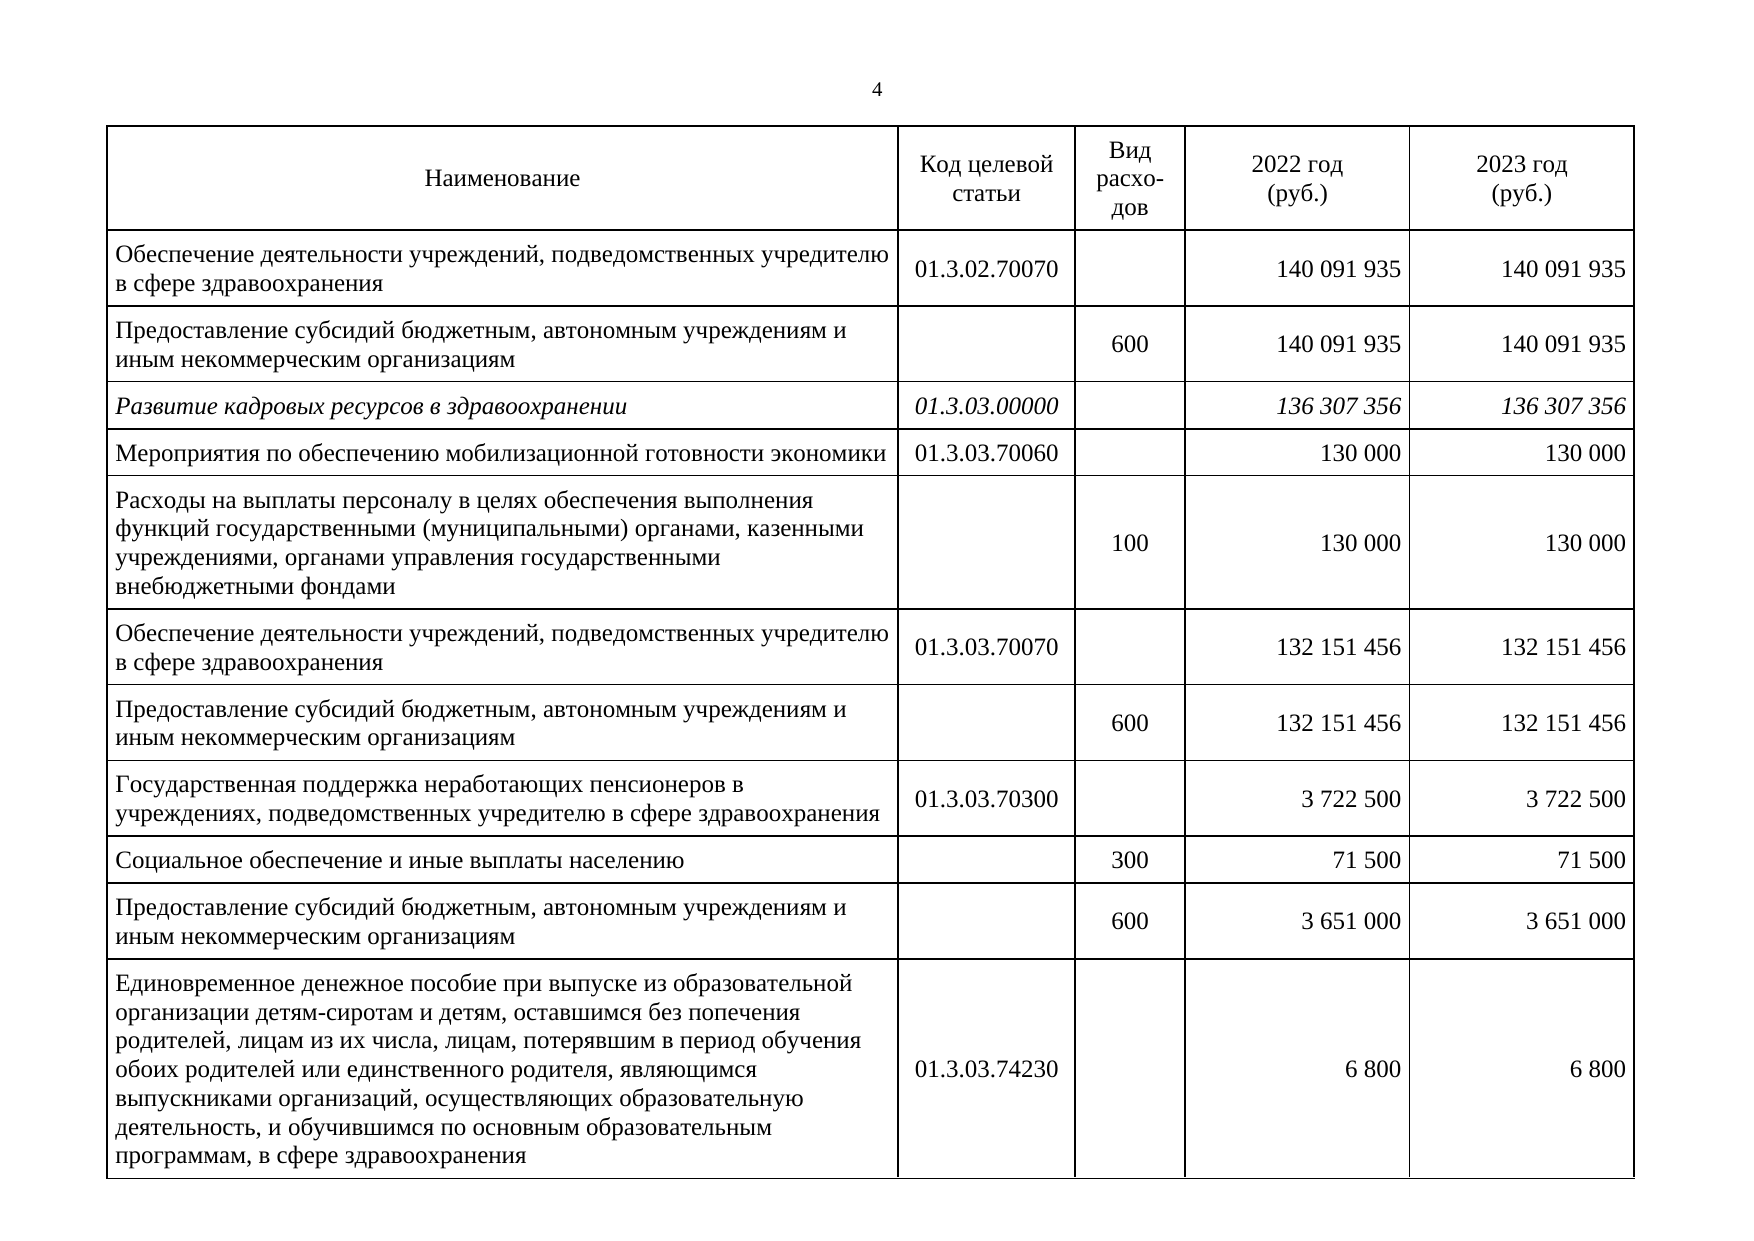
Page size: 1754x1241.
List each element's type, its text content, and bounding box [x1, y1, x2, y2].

table_cell [1076, 231, 1184, 305]
table_cell 130 000 [1410, 430, 1633, 475]
table_cell Государственная поддержка неработающих пенсионеров в учреждениях, подведомственных учредителю в сфере здравоохранения [108, 761, 897, 835]
table_cell 140 091 935 [1186, 231, 1409, 305]
table_cell Социальное обеспечение и иные выплаты населению [108, 837, 897, 882]
table_cell Единовременное денежное пособие при выпуске из образовательной организации детям-сиротам и детям, оставшимся без попечения родителей, лицам из их числа, лицам, потерявшим в период обучения обоих родителей или единственного родителя, являющимся выпускниками организаций, осуществляющих образовательную деятельность, и обучившимся по основным образовательным программам, в сфере здравоохранения [108, 960, 897, 1177]
table_cell 01.3.03.70070 [899, 610, 1074, 684]
table_cell 01.3.03.70060 [899, 430, 1074, 475]
table_header Наименование [108, 127, 897, 229]
table_cell 100 [1076, 476, 1184, 608]
table_cell [1076, 382, 1184, 428]
table_cell [1076, 761, 1184, 835]
table_cell 140 091 935 [1186, 307, 1409, 381]
table_cell Обеспечение деятельности учреждений, подведомственных учредителю в сфере здравоохранения [108, 610, 897, 684]
table_cell 71 500 [1410, 837, 1633, 882]
table_header Вид расхо-дов [1076, 127, 1184, 229]
table_cell [899, 837, 1074, 882]
table_cell 132 151 456 [1410, 610, 1633, 684]
table_cell 01.3.03.70300 [899, 761, 1074, 835]
table_cell 136 307 356 [1186, 382, 1409, 428]
table_cell 01.3.02.70070 [899, 231, 1074, 305]
table_cell 6 800 [1186, 960, 1409, 1177]
table_cell Предоставление субсидий бюджетным, автономным учреждениям и иным некоммерческим организациям [108, 307, 897, 381]
table_cell 600 [1076, 307, 1184, 381]
table_cell 136 307 356 [1410, 382, 1633, 428]
table_cell 600 [1076, 685, 1184, 759]
table_cell Предоставление субсидий бюджетным, автономным учреждениям и иным некоммерческим организациям [108, 685, 897, 759]
table_cell Расходы на выплаты персоналу в целях обеспечения выполнения функций государственными (муниципальными) органами, казенными учреждениями, органами управления государственными внебюджетными фондами [108, 476, 897, 608]
table_cell Обеспечение деятельности учреждений, подведомственных учредителю в сфере здравоохранения [108, 231, 897, 305]
table_header Код целевой статьи [899, 127, 1074, 229]
table_cell [899, 476, 1074, 608]
table_cell 3 722 500 [1186, 761, 1409, 835]
table_cell 300 [1076, 837, 1184, 882]
table_cell Предоставление субсидий бюджетным, автономным учреждениям и иным некоммерческим организациям [108, 884, 897, 958]
table_cell 01.3.03.00000 [899, 382, 1074, 428]
table_cell 600 [1076, 884, 1184, 958]
table_cell 3 651 000 [1186, 884, 1409, 958]
table_cell 3 722 500 [1410, 761, 1633, 835]
table_cell 71 500 [1186, 837, 1409, 882]
table_cell [1076, 960, 1184, 1177]
table_header 2023 год (руб.) [1410, 127, 1633, 229]
table_cell Мероприятия по обеспечению мобилизационной готовности экономики [108, 430, 897, 475]
table_cell 130 000 [1186, 476, 1409, 608]
table_cell 130 000 [1186, 430, 1409, 475]
table_cell 6 800 [1410, 960, 1633, 1177]
table_cell 140 091 935 [1410, 231, 1633, 305]
table_cell 140 091 935 [1410, 307, 1633, 381]
table_cell 01.3.03.74230 [899, 960, 1074, 1177]
table_cell 132 151 456 [1410, 685, 1633, 759]
table_cell [899, 685, 1074, 759]
table_cell 132 151 456 [1186, 610, 1409, 684]
table_cell [1076, 430, 1184, 475]
table_cell 3 651 000 [1410, 884, 1633, 958]
table_cell 130 000 [1410, 476, 1633, 608]
table_cell [899, 884, 1074, 958]
table_cell Развитие кадровых ресурсов в здравоохранении [108, 382, 897, 428]
table_cell [899, 307, 1074, 381]
table_cell [1076, 610, 1184, 684]
table_cell 132 151 456 [1186, 685, 1409, 759]
table_header 2022 год (руб.) [1186, 127, 1409, 229]
